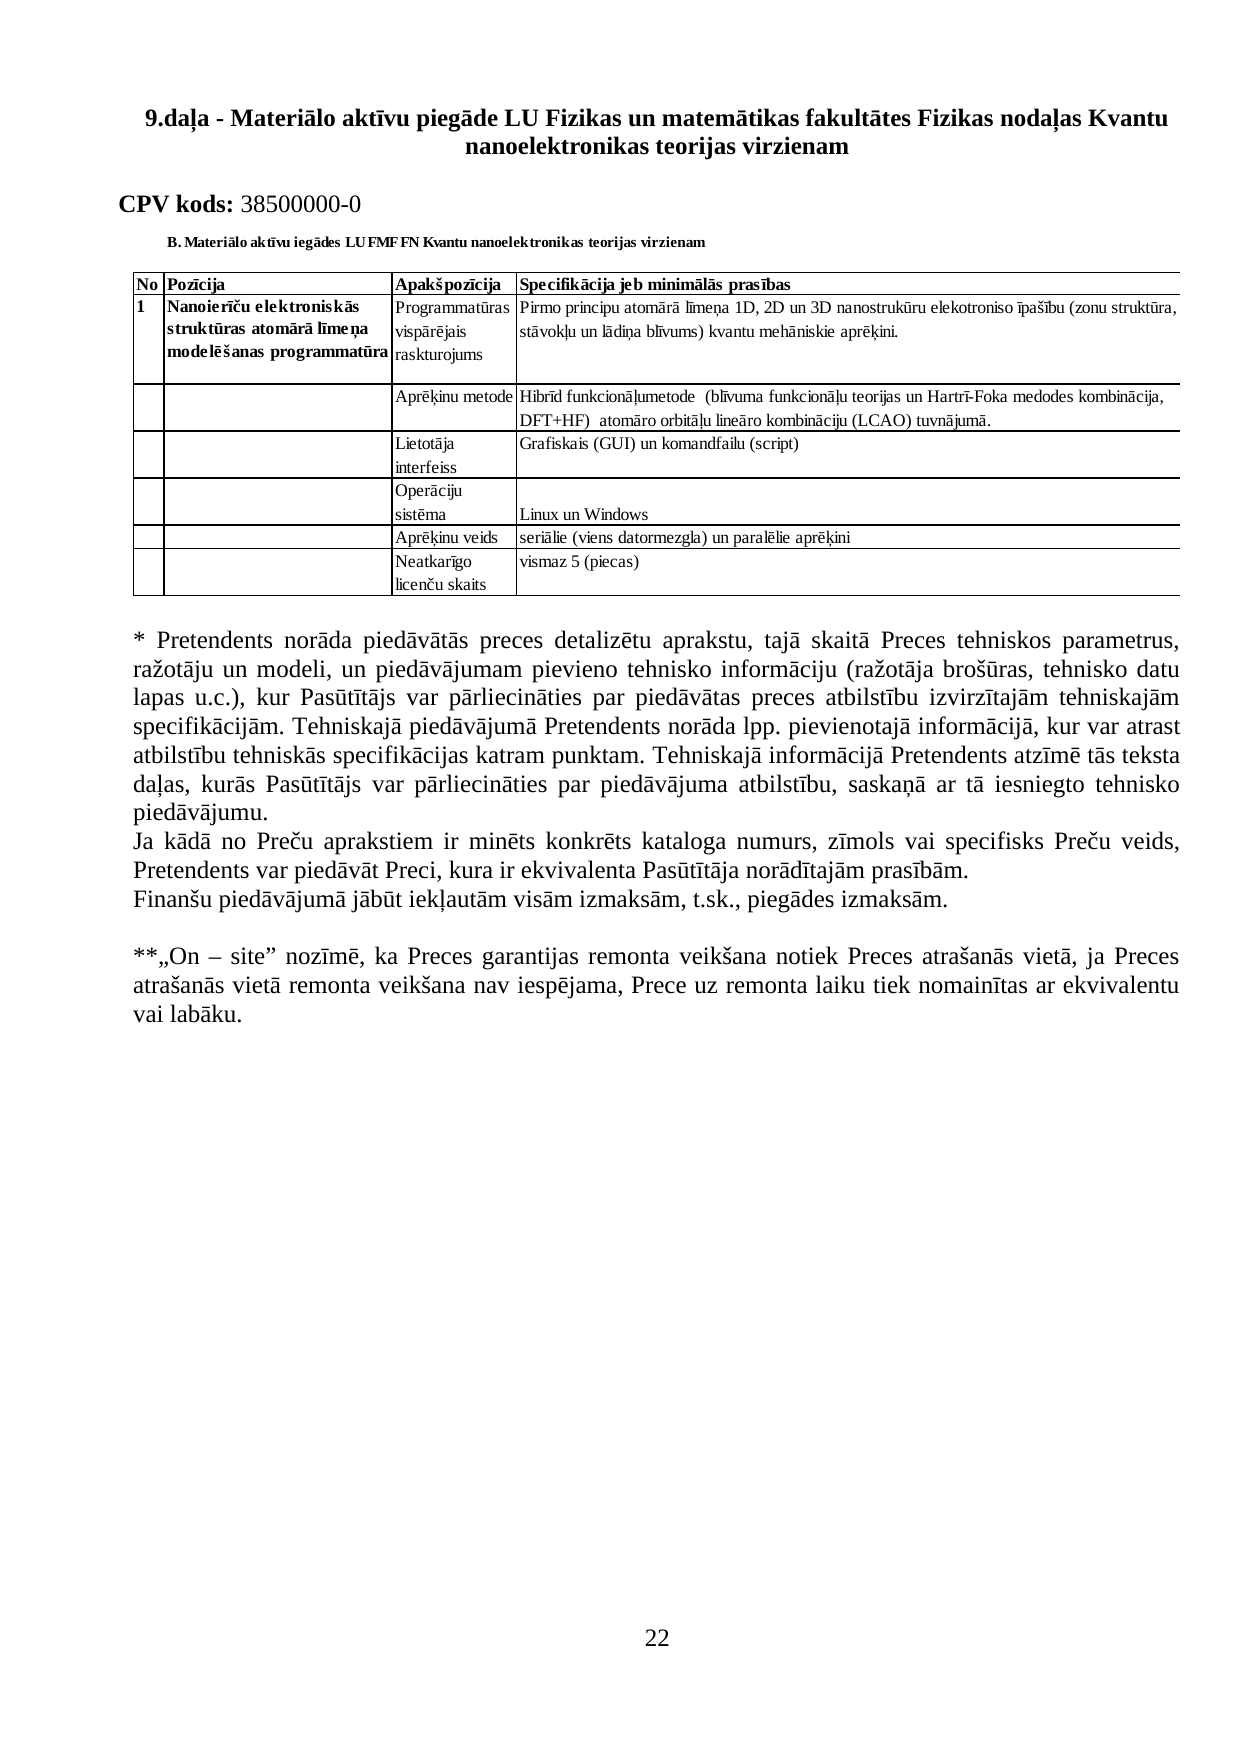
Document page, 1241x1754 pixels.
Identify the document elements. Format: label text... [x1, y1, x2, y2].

text * Pretendents norāda piedāvātās preces detalizētu aprakstu, tajā skaitā Preces tehniskos parametrus, ražotāju un modeli, un piedāvājumam pievieno tehnisko informāciju (ražotāja brošūras, tehnisko datu lapas u.c.), kur Pasūtītājs var pārliecināties par piedāvātas preces atbilstību izvirzītajām tehniskajām specifikācijām. Tehniskajā piedāvājumā Pretendents norāda lpp. pievienotajā informācijā, kur var atrast atbilstību tehniskās specifikācijas katram punktam. Tehniskajā informācijā Pretendents atzīmē tās teksta daļas, kurās Pasūtītājs var pārliecināties par piedāvājuma atbilstību, saskaņā ar tā iesniegto tehnisko piedāvājumu. [133, 625, 1181, 826]
text Finanšu piedāvājumā jābūt iekļautām visām izmaksām, t.sk., piegādes izmaksām. [133, 884, 1181, 912]
text **„On – site” nozīmē, ka Preces garantijas remonta veikšana notiek Preces atrašanās vietā, ja Preces atrašanās vietā remonta veikšana nav iespējama, Prece uz remonta laiku tiek nomainītas ar ekvivalentu vai labāku. [133, 941, 1181, 1027]
text CPV kods: 38500000-0 [118, 189, 1181, 218]
text Ja kādā no Preču aprakstiem ir minēts konkrēts kataloga numurs, zīmols vai specifisks Preču veids, Pretendents var piedāvāt Preci, kura ir ekvivalenta Pasūtītāja norādītajām prasībām. [133, 826, 1181, 884]
text 9.daļa - Materiālo aktīvu piegāde LU Fizikas un matemātikas fakultātes Fizikas nodaļas Kvantu nanoelektronikas teorijas virzienam [133, 103, 1181, 160]
